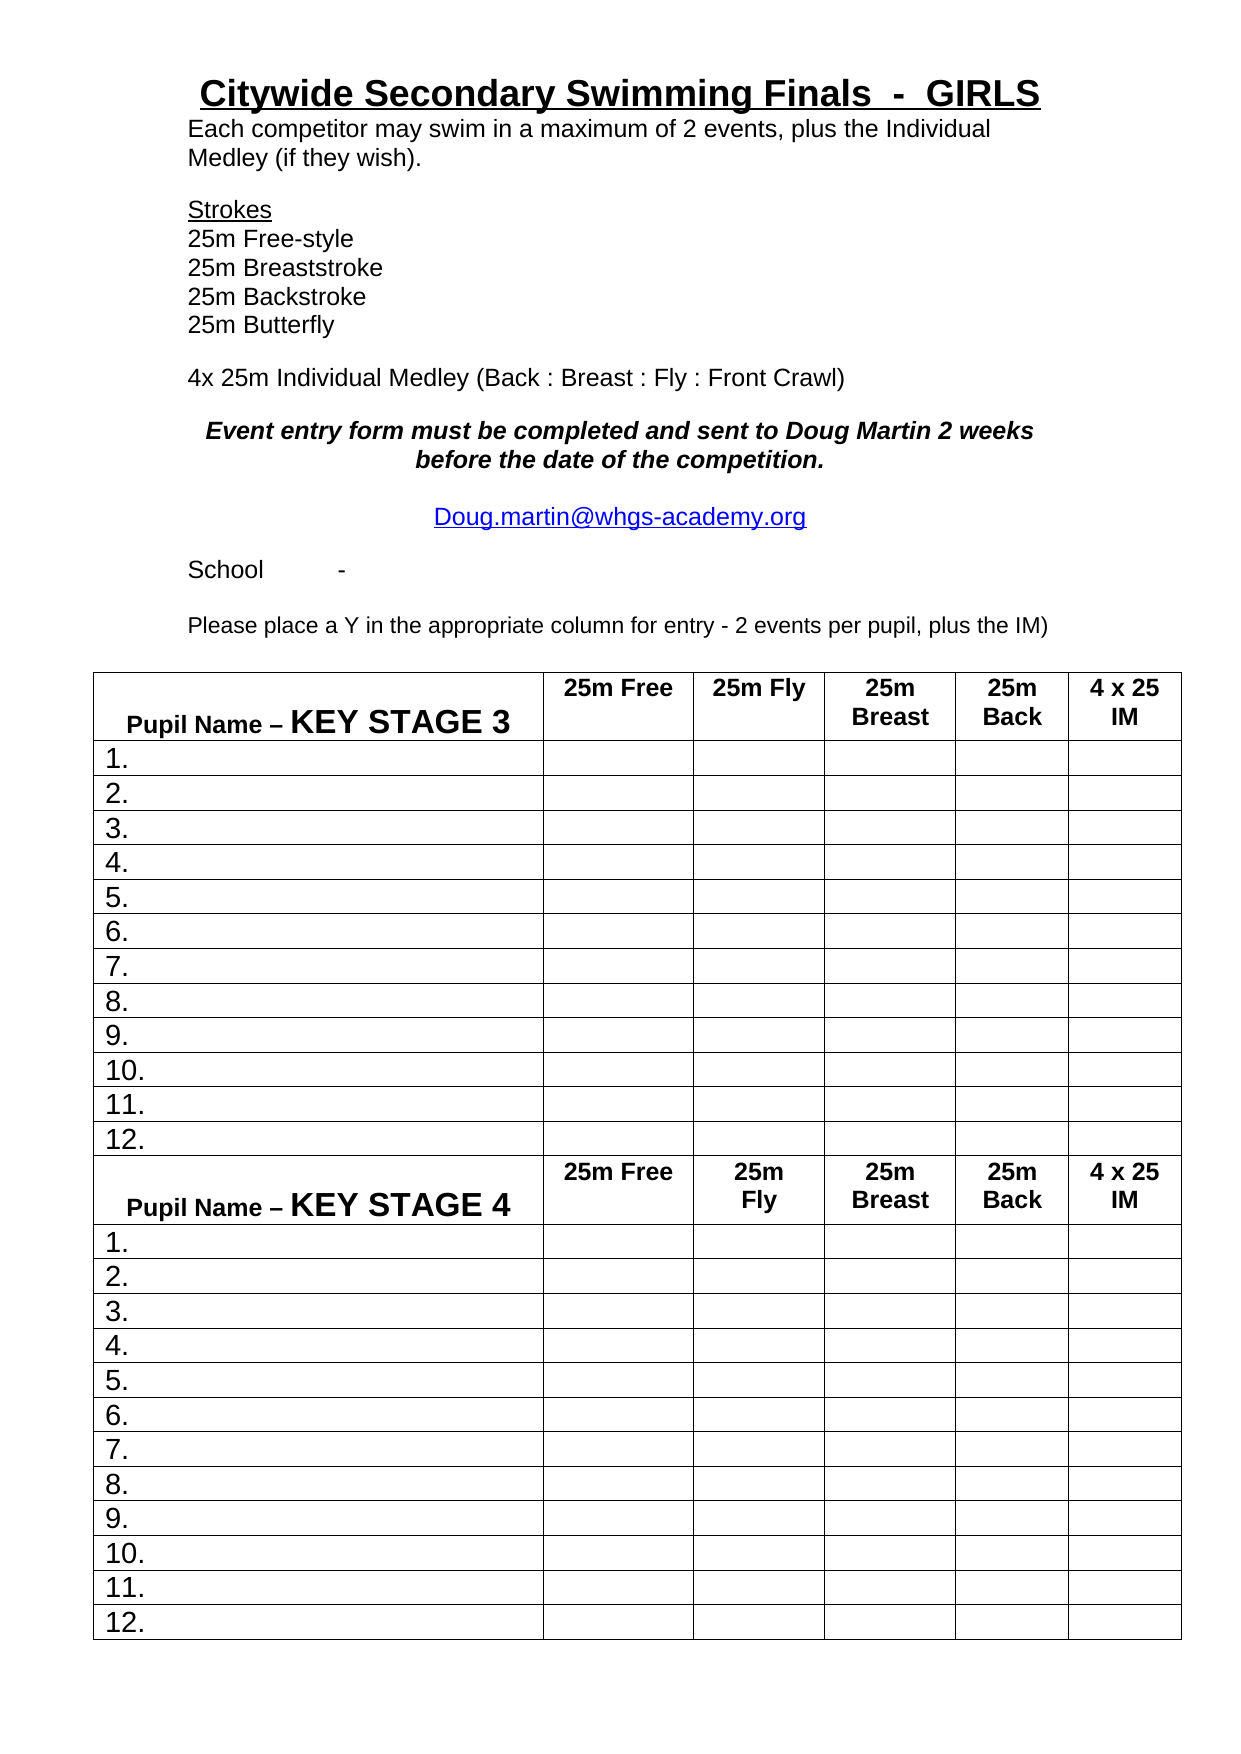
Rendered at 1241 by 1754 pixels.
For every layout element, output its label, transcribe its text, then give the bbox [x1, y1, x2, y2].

text Each competitor may swim in a maximum of 2 events, plus the Individual Medley (if they wish). [187, 114, 1053, 171]
table_cell [1069, 984, 1181, 1017]
table_cell 3. [94, 1294, 543, 1327]
table_cell [825, 1398, 955, 1431]
table_cell [694, 914, 824, 948]
table_cell 10. [94, 1536, 543, 1569]
table_cell [694, 1605, 824, 1639]
table_header 25m Breast [825, 673, 955, 740]
table_cell [694, 1087, 824, 1121]
table_cell [956, 845, 1068, 879]
table_cell [694, 1122, 824, 1155]
text Please place a Y in the appropriate column for entry - 2 events per pupil, plus the IM) [187, 612, 1053, 639]
table_cell [544, 1225, 693, 1258]
table_cell 10. [94, 1053, 543, 1086]
table_cell [544, 1018, 693, 1052]
table_cell [825, 741, 955, 775]
table_cell [1069, 1432, 1181, 1466]
table_cell [1069, 1122, 1181, 1155]
table_cell [1069, 776, 1181, 809]
table_cell 25m Free [544, 1156, 693, 1224]
table_cell [825, 949, 955, 982]
table_cell [1069, 1536, 1181, 1569]
table_cell [544, 811, 693, 844]
table_cell [956, 880, 1068, 913]
table_cell [956, 1501, 1068, 1535]
table_cell [544, 776, 693, 809]
table_cell 2. [94, 1259, 543, 1293]
table_cell [694, 984, 824, 1017]
table_cell [544, 845, 693, 879]
table_cell [956, 1363, 1068, 1397]
table_cell [1069, 1571, 1181, 1604]
table_cell [825, 1329, 955, 1362]
table_cell [956, 1087, 1068, 1121]
table_cell [544, 1259, 693, 1293]
table_cell [956, 1053, 1068, 1086]
table_cell [544, 741, 693, 775]
table_cell [825, 1294, 955, 1327]
table_cell [694, 1398, 824, 1431]
table_cell 8. [94, 984, 543, 1017]
text School - [187, 555, 1053, 583]
table_cell [694, 1018, 824, 1052]
table_cell [694, 1225, 824, 1258]
table_cell 7. [94, 949, 543, 982]
table_cell [825, 776, 955, 809]
table_cell [694, 776, 824, 809]
table_cell 25m Fly [694, 1156, 824, 1224]
table_cell [544, 1329, 693, 1362]
table_header 4 x 25 IM [1069, 673, 1181, 740]
table_cell [694, 845, 824, 879]
table_cell 2. [94, 776, 543, 809]
table_cell [825, 1259, 955, 1293]
table_cell [1069, 1501, 1181, 1535]
table_cell [694, 1363, 824, 1397]
table_cell [825, 845, 955, 879]
table_cell 9. [94, 1501, 543, 1535]
text 25m Free-style [187, 224, 1053, 253]
table_cell [544, 1571, 693, 1604]
table_cell [956, 1225, 1068, 1258]
table_cell 9. [94, 1018, 543, 1052]
table_cell [1069, 1087, 1181, 1121]
table_cell [825, 1501, 955, 1535]
table_cell [1069, 914, 1181, 948]
table_cell [956, 811, 1068, 844]
text Doug.martin@whgs-academy.org [187, 502, 1053, 531]
table_cell [1069, 1329, 1181, 1362]
table_header 25m Fly [694, 673, 824, 740]
table_cell [956, 1259, 1068, 1293]
table_header Pupil Name – KEY STAGE 3 [94, 673, 543, 740]
table_cell [694, 1294, 824, 1327]
table_cell [694, 1536, 824, 1569]
table_cell [694, 811, 824, 844]
table_cell [956, 1571, 1068, 1604]
table_cell [544, 1605, 693, 1639]
table_cell 6. [94, 914, 543, 948]
table_cell [544, 1467, 693, 1500]
table_cell [1069, 1018, 1181, 1052]
table_header 25m Back [956, 673, 1068, 740]
table_cell [1069, 1398, 1181, 1431]
table_cell [544, 1432, 693, 1466]
table_cell [544, 1536, 693, 1569]
table_cell [1069, 949, 1181, 982]
table_cell [544, 880, 693, 913]
table_cell [956, 949, 1068, 982]
table_cell Pupil Name – KEY STAGE 4 [94, 1156, 543, 1224]
table_cell [956, 1018, 1068, 1052]
table_cell [544, 949, 693, 982]
table_cell [956, 984, 1068, 1017]
table_cell [544, 1501, 693, 1535]
table_cell [694, 1432, 824, 1466]
table_cell 11. [94, 1571, 543, 1604]
text 25m Butterfly [187, 310, 1053, 339]
table_cell [956, 1398, 1068, 1431]
table_cell 7. [94, 1432, 543, 1466]
table_cell [825, 1122, 955, 1155]
table_cell [956, 1536, 1068, 1569]
table_cell [544, 1363, 693, 1397]
table_cell [694, 741, 824, 775]
table_cell 12. [94, 1605, 543, 1639]
table_cell [956, 1122, 1068, 1155]
table_cell [694, 1053, 824, 1086]
table_cell 25m Breast [825, 1156, 955, 1224]
text 25m Breaststroke [187, 253, 1053, 282]
table_cell [1069, 1363, 1181, 1397]
table_cell [825, 1363, 955, 1397]
table_cell [825, 914, 955, 948]
table_cell 8. [94, 1467, 543, 1500]
table_cell 5. [94, 1363, 543, 1397]
table_cell [1069, 1467, 1181, 1500]
table_cell [825, 1605, 955, 1639]
table_cell [694, 1259, 824, 1293]
table_cell [544, 1294, 693, 1327]
text Citywide Secondary Swimming Finals - GIRLS [187, 71, 1053, 114]
table_cell [825, 1571, 955, 1604]
table_cell [1069, 1605, 1181, 1639]
table_cell 11. [94, 1087, 543, 1121]
table_cell [1069, 880, 1181, 913]
table_cell [956, 1329, 1068, 1362]
table_cell [544, 1122, 693, 1155]
table_cell [825, 811, 955, 844]
table_cell 25m Back [956, 1156, 1068, 1224]
table_cell 5. [94, 880, 543, 913]
table_cell [1069, 1259, 1181, 1293]
table_header 25m Free [544, 673, 693, 740]
table_cell [825, 880, 955, 913]
table_cell 6. [94, 1398, 543, 1431]
table_cell [825, 1018, 955, 1052]
table_cell [956, 1605, 1068, 1639]
text Event entry form must be completed and sent to Doug Martin 2 weeks before the date of the competition. [187, 416, 1053, 473]
table_cell [825, 1536, 955, 1569]
table_cell [825, 1053, 955, 1086]
table_cell [544, 1398, 693, 1431]
table_cell 1. [94, 1225, 543, 1258]
table_cell [694, 880, 824, 913]
table_cell [694, 949, 824, 982]
table_cell 4. [94, 845, 543, 879]
table_cell [956, 1467, 1068, 1500]
table_cell [694, 1329, 824, 1362]
table_cell 4. [94, 1329, 543, 1362]
table_cell [1069, 1053, 1181, 1086]
table_cell [544, 1053, 693, 1086]
table_cell [825, 1225, 955, 1258]
table_cell 1. [94, 741, 543, 775]
table_cell [1069, 741, 1181, 775]
text Strokes [187, 195, 1053, 224]
table_cell [694, 1571, 824, 1604]
table_cell [825, 984, 955, 1017]
table_cell [544, 914, 693, 948]
table_cell [956, 741, 1068, 775]
table_cell [825, 1432, 955, 1466]
table_cell [1069, 1225, 1181, 1258]
table_cell [1069, 845, 1181, 879]
text 4x 25m Individual Medley (Back : Breast : Fly : Front Crawl) [187, 363, 1053, 392]
table_cell 3. [94, 811, 543, 844]
table_cell [825, 1087, 955, 1121]
table_cell 12. [94, 1122, 543, 1155]
table_cell [956, 776, 1068, 809]
table_cell [694, 1467, 824, 1500]
table_cell 4 x 25 IM [1069, 1156, 1181, 1224]
table_cell [956, 1432, 1068, 1466]
table_cell [956, 914, 1068, 948]
text 25m Backstroke [187, 282, 1053, 310]
table_cell [694, 1501, 824, 1535]
table_cell [1069, 1294, 1181, 1327]
table_cell [956, 1294, 1068, 1327]
table_cell [825, 1467, 955, 1500]
table_cell [544, 984, 693, 1017]
table_cell [544, 1087, 693, 1121]
table_cell [1069, 811, 1181, 844]
